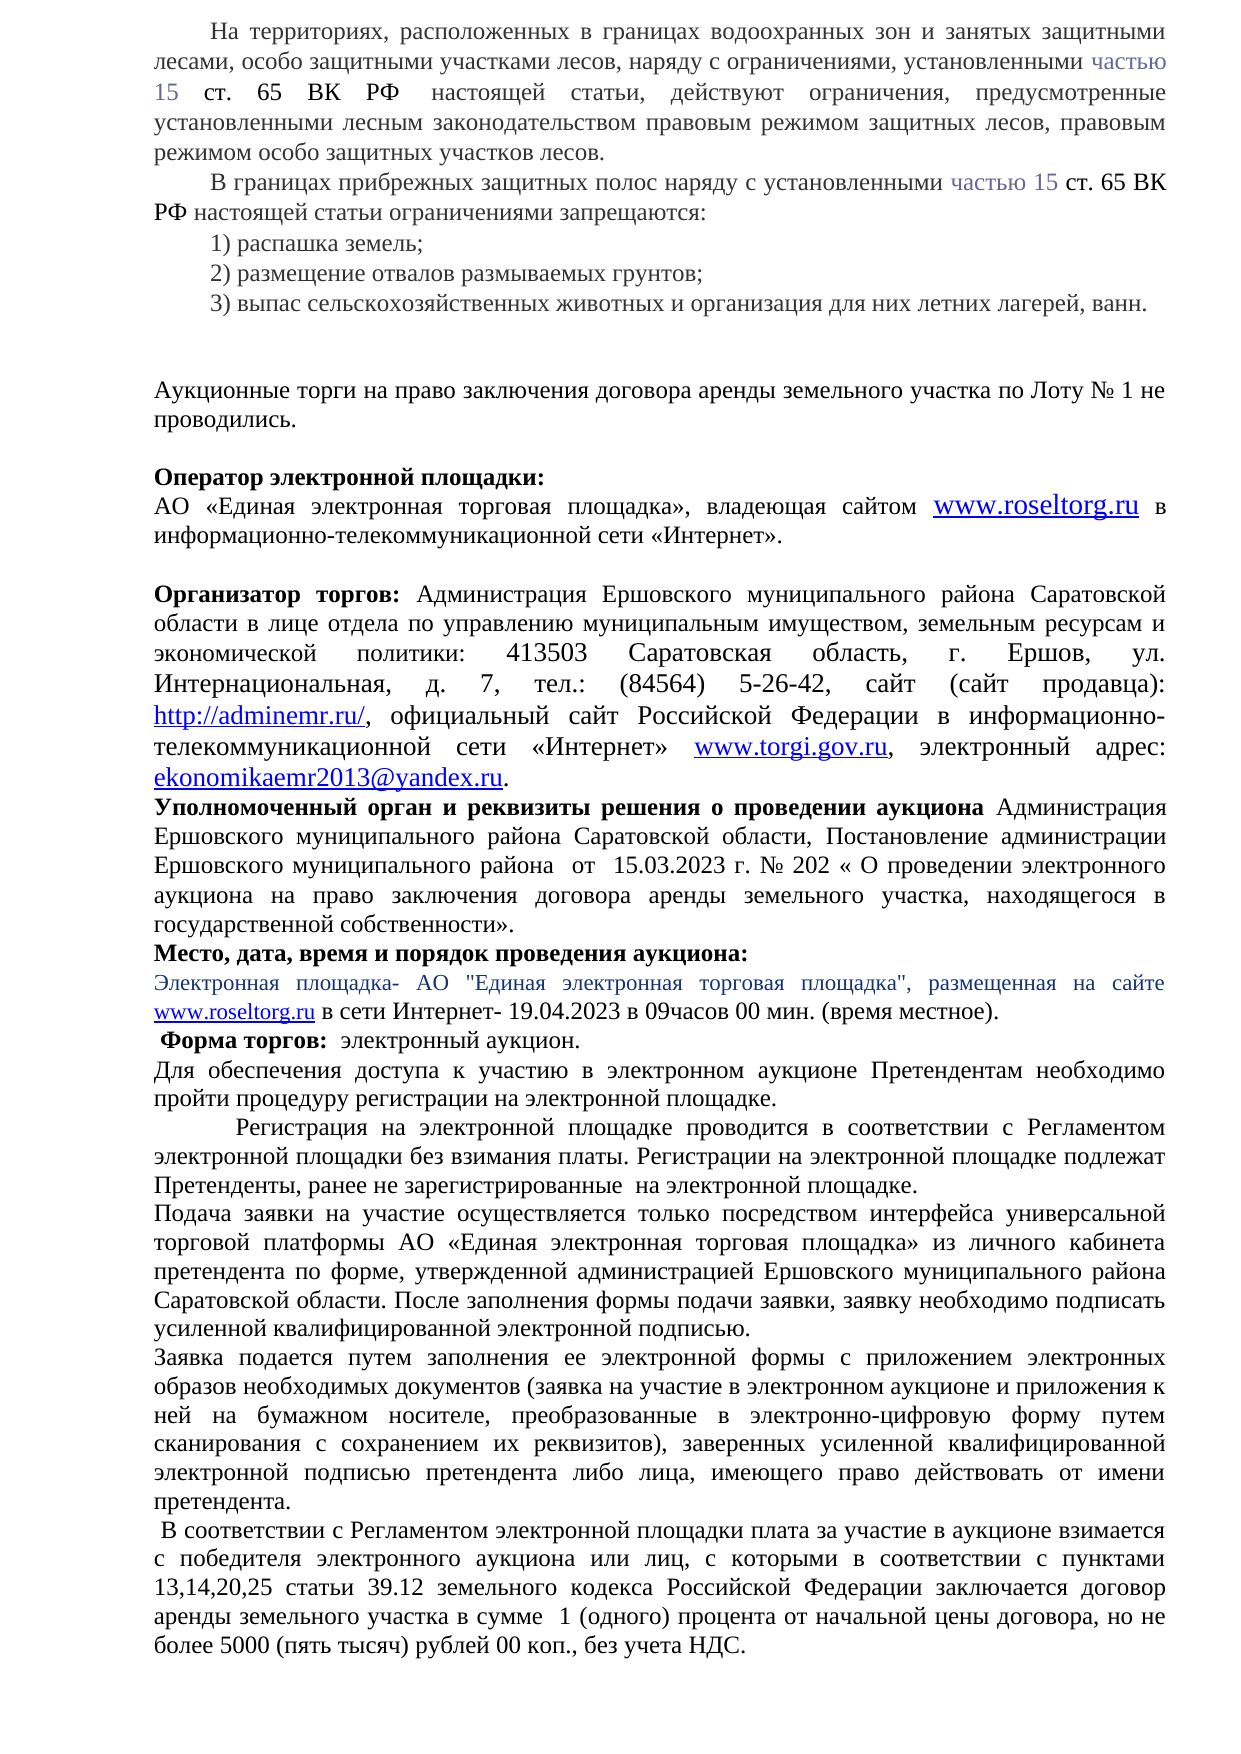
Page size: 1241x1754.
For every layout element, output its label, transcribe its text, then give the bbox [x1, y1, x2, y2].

text 3) выпас сельскохозяйственных животных и организация для них летних лагерей, ванн. [153, 287, 1167, 317]
text Подача заявки на участие осуществляется только посредством интерфейса универсальной торговой платформы АО «Единая электронная торговая площадка» из личного кабинета претендента по форме, утвержденной администрацией Ершовского муниципального района Саратовской области. После заполнения формы подачи заявки, заявку необходимо подписать усиленной квалифицированной электронной подписью. [153, 1198, 1167, 1342]
text Аукционные торги на право заключения договора аренды земельного участка по Лоту № 1 не проводились. [153, 375, 1167, 433]
text Для обеспечения доступа к участию в электронном аукционе Претендентам необходимо пройти процедуру регистрации на электронной площадке. [153, 1055, 1167, 1112]
text Электронная площадка- АО "Единая электронная торговая площадка", размещенная на сайте www.roseltorg.ru в сети Интернет- 19.04.2023 в 09часов 00 мин. (время местное). [153, 967, 1167, 1026]
text В границах прибрежных защитных полос наряду с установленными частью 15 ст. 65 ВК РФ настоящей статьи ограничениями запрещаются: [153, 166, 1167, 226]
text Форма торгов: электронный аукцион. [153, 1026, 1167, 1055]
text 2) размещение отвалов размываемых грунтов; [153, 256, 1167, 287]
text Организатор торгов: Администрация Ершовского муниципального района Саратовской области в лице отдела по управлению муниципальным имуществом, земельным ресурсам и экономической политики: 413503 Саратовская область, г. Ершов, ул. Интернациональная, д. 7, тел.: (84564) 5-26-42, сайт (сайт продавца): http://adminemr.ru/, официальный сайт Российской Федерации в информационно-телекоммуникационной сети «Интернет» www.torgi.gov.ru, электронный адрес: ekonomikaemr2013@yandex.ru. [153, 579, 1167, 792]
text 1) распашка земель; [153, 226, 1167, 256]
text В соответствии с Регламентом электронной площадки плата за участие в аукционе взимается с победителя электронного аукциона или лиц, с которыми в соответствии с пунктами 13,14,20,25 статьи 39.12 земельного кодекса Российской Федерации заключается договор аренды земельного участка в сумме 1 (одного) процента от начальной цены договора, но не более 5000 (пять тысяч) рублей 00 коп., без учета НДС. [153, 1515, 1167, 1658]
text Место, дата, время и порядок проведения аукциона: [153, 938, 1167, 967]
text Оператор электронной площадки: [153, 462, 1167, 491]
text На территориях, расположенных в границах водоохранных зон и занятых защитными лесами, особо защитными участками лесов, наряду с ограничениями, установленными частью 15 ст. 65 ВК РФ настоящей статьи, действуют ограничения, предусмотренные установленными лесным законодательством правовым режимом защитных лесов, правовым режимом особо защитных участков лесов. [153, 15, 1167, 166]
text АО «Единая электронная торговая площадка», владеющая сайтом www.roseltorg.ru в информационно-телекоммуникационной сети «Интернет». [153, 491, 1167, 550]
text Уполномоченный орган и реквизиты решения о проведении аукциона Администрация Ершовского муниципального района Саратовской области, Постановление администрации Ершовского муниципального района от 15.03.2023 г. № 202 « О проведении электронного аукциона на право заключения договора аренды земельного участка, находящегося в государственной собственности». [153, 792, 1167, 938]
text Регистрация на электронной площадке проводится в соответствии с Регламентом электронной площадки без взимания платы. Регистрации на электронной площадке подлежат Претенденты, ранее не зарегистрированные на электронной площадке. [153, 1112, 1167, 1198]
text Заявка подается путем заполнения ее электронной формы с приложением электронных образов необходимых документов (заявка на участие в электронном аукционе и приложения к ней на бумажном носителе, преобразованные в электронно-цифровую форму путем сканирования с сохранением их реквизитов), заверенных усиленной квалифицированной электронной подписью претендента либо лица, имеющего право действовать от имени претендента. [153, 1342, 1167, 1515]
